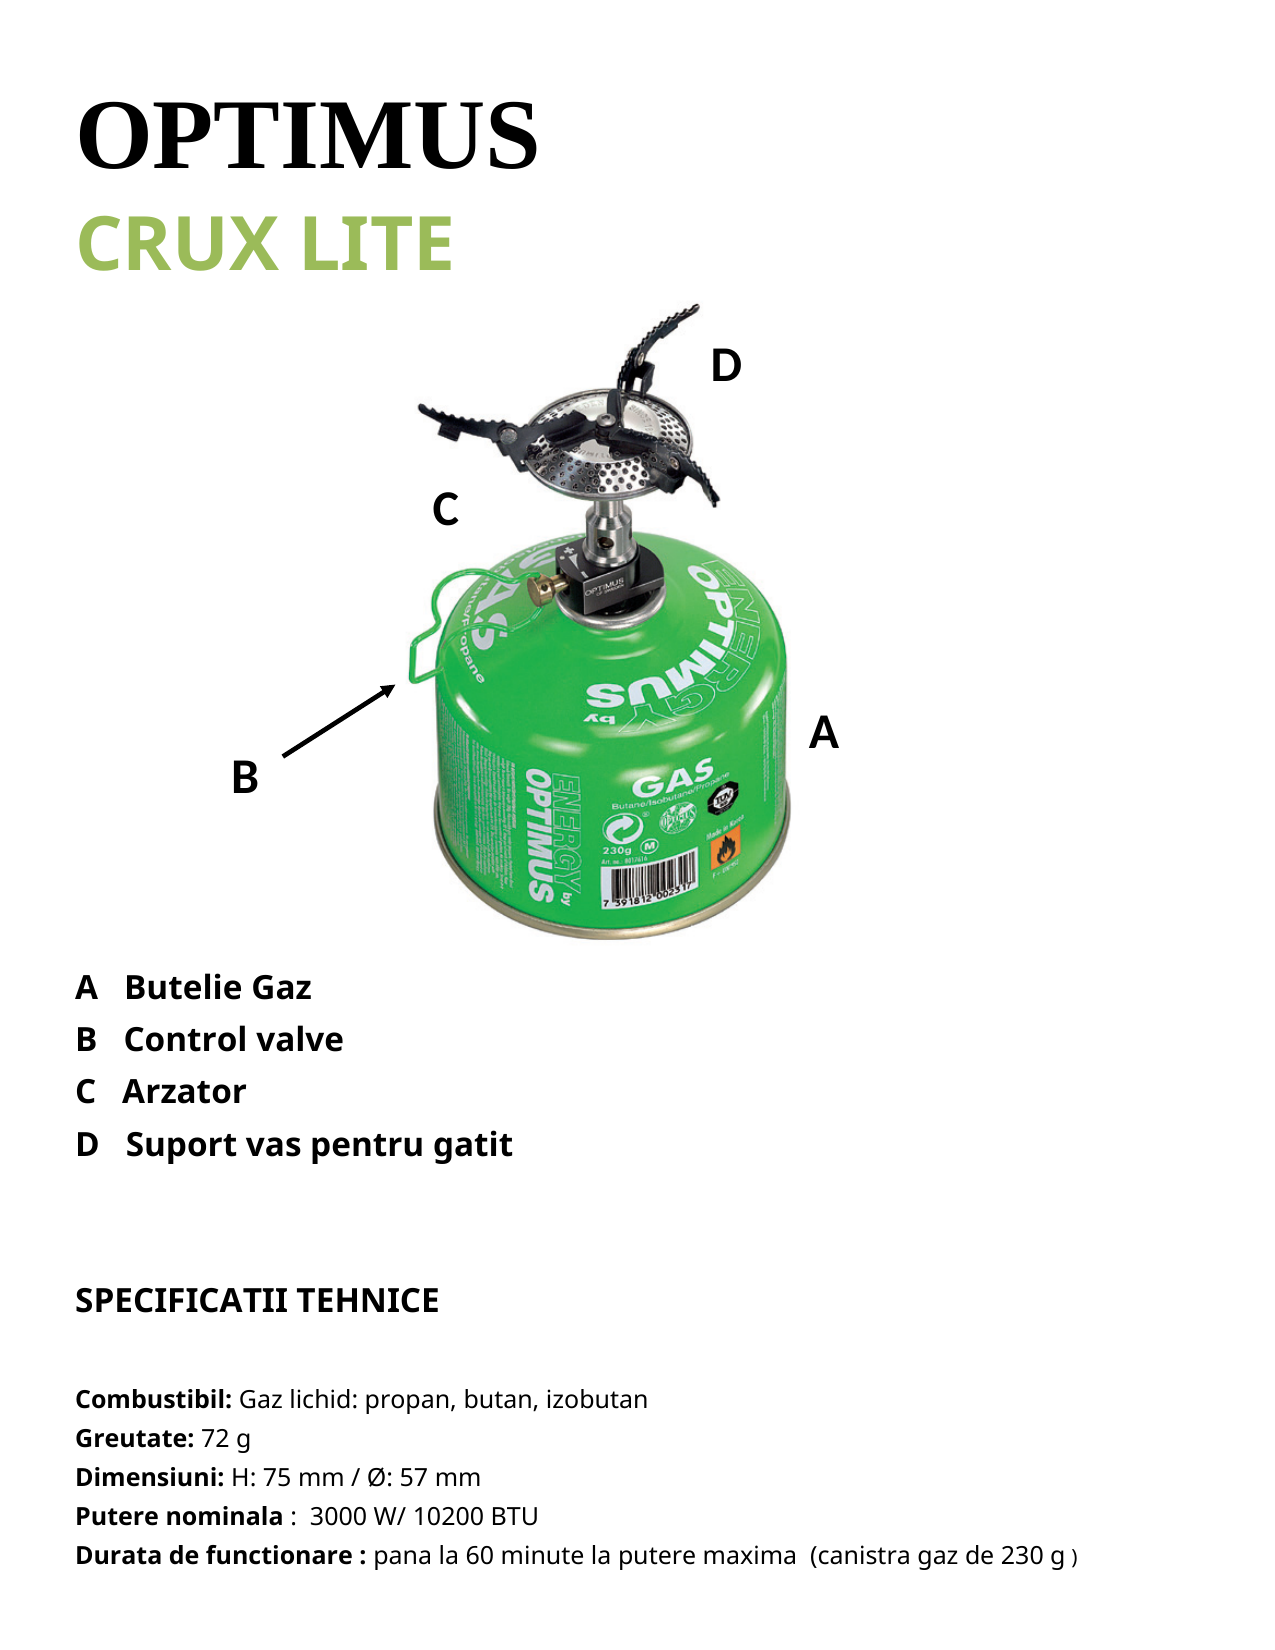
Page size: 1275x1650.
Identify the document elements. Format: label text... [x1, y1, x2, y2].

text CRUX LITE [75, 190, 1200, 292]
text C Arzator [75, 1068, 1200, 1113]
text B Control valve [75, 1016, 1200, 1061]
text Durata de functionare : pana la 60 minute la putere maxima (canistra gaz de 230 g ) [75, 1538, 1200, 1572]
text Greutate: 72 g [75, 1420, 1200, 1454]
text SPECIFICATII TEHNICE [75, 1277, 1200, 1322]
text OPTIMUS [75, 75, 1200, 190]
text Dimensiuni: H: 75 mm / Ø: 57 mm [75, 1459, 1200, 1494]
text Combustibil: Gaz lichid: propan, butan, izobutan [75, 1381, 1200, 1415]
text Putere nominala : 3000 W/ 10200 BTU [75, 1499, 1200, 1533]
text D Suport vas pentru gatit [75, 1120, 1200, 1166]
text A Butelie Gaz [75, 964, 1200, 1009]
